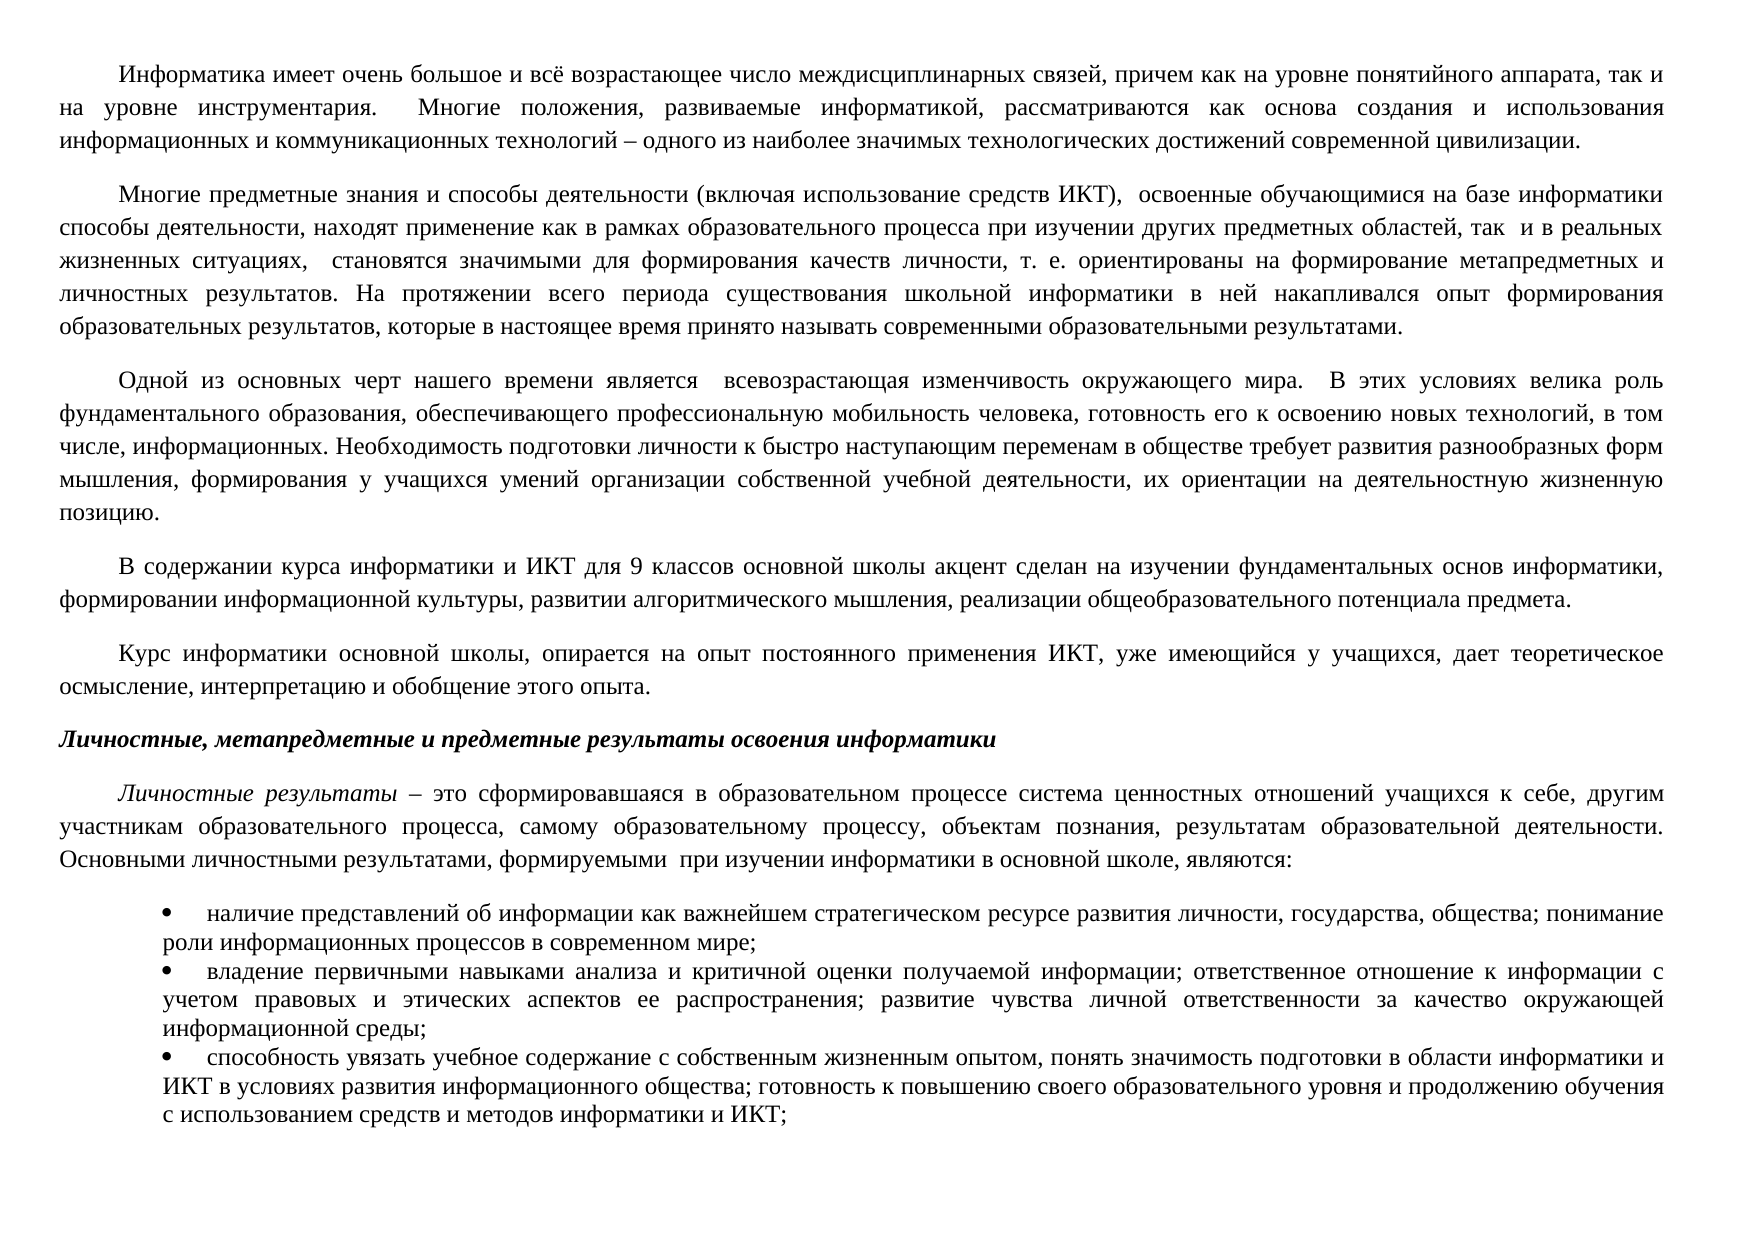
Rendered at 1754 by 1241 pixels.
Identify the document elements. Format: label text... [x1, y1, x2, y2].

text Курс информатики основной школы, опирается на опыт постоянного применения ИКТ, уже имеющийся у учащихся, дает теоретическое осмысление, интерпретацию и обобщение этого опыта. [59, 638, 1665, 699]
list способность увязать учебное содержание с собственным жизненным опытом, понять значимость подготовки в области информатики и ИКТ в условиях развития информационного общества; готовность к повышению своего образовательного уровня и продолжению обучения с использованием средств и методов информатики и ИКТ; [162, 1042, 1665, 1128]
text Многие предметные знания и способы деятельности (включая использование средств ИКТ), освоенные обучающимися на базе информатики способы деятельности, находят применение как в рамках образовательного процесса при изучении других предметных областей, так и в реальных жизненных ситуациях, становятся значимыми для формирования качеств личности, т. е. ориентированы на формирование метапредметных и личностных результатов. На протяжении всего периода существования школьной информатики в ней накапливался опыт формирования образовательных результатов, которые в настоящее время принято называть современными образовательными результатами. [59, 179, 1665, 340]
text В содержании курса информатики и ИКТ для 9 классов основной школы акцент сделан на изучении фундаментальных основ информатики, формировании информационной культуры, развитии алгоритмического мышления, реализации общеобразовательного потенциала предмета. [59, 551, 1665, 613]
list наличие представлений об информации как важнейшем стратегическом ресурсе развития личности, государства, общества; понимание роли информационных процессов в современном мире; [162, 898, 1665, 956]
text Личностные результаты – это сформировавшаяся в образовательном процессе система ценностных отношений учащихся к себе, другим участникам образовательного процесса, самому образовательному процессу, объектам познания, результатам образовательной деятельности. Основными личностными результатами, формируемыми при изучении информатики в основной школе, являются: [59, 778, 1665, 873]
text Информатика имеет очень большое и всё возрастающее число междисциплинарных связей, причем как на уровне понятийного аппарата, так и на уровне инструментария. Многие положения, развиваемые информатикой, рассматриваются как основа создания и использования информационных и коммуникационных технологий – одного из наиболее значимых технологических достижений современной цивилизации. [59, 59, 1665, 154]
text Одной из основных черт нашего времени является всевозрастающая изменчивость окружающего мира. В этих условиях велика роль фундаментального образования, обеспечивающего профессиональную мобильность человека, готовность его к освоению новых технологий, в том числе, информационных. Необходимость подготовки личности к быстро наступающим переменам в обществе требует развития разнообразных форм мышления, формирования у учащихся умений организации собственной учебной деятельности, их ориентации на деятельностную жизненную позицию. [59, 365, 1665, 526]
text Личностные, метапредметные и предметные результаты освоения информатики [59, 724, 1665, 753]
list владение первичными навыками анализа и критичной оценки получаемой информации; ответственное отношение к информации с учетом правовых и этических аспектов ее распространения; развитие чувства личной ответственности за качество окружающей информационной среды; [162, 956, 1665, 1042]
